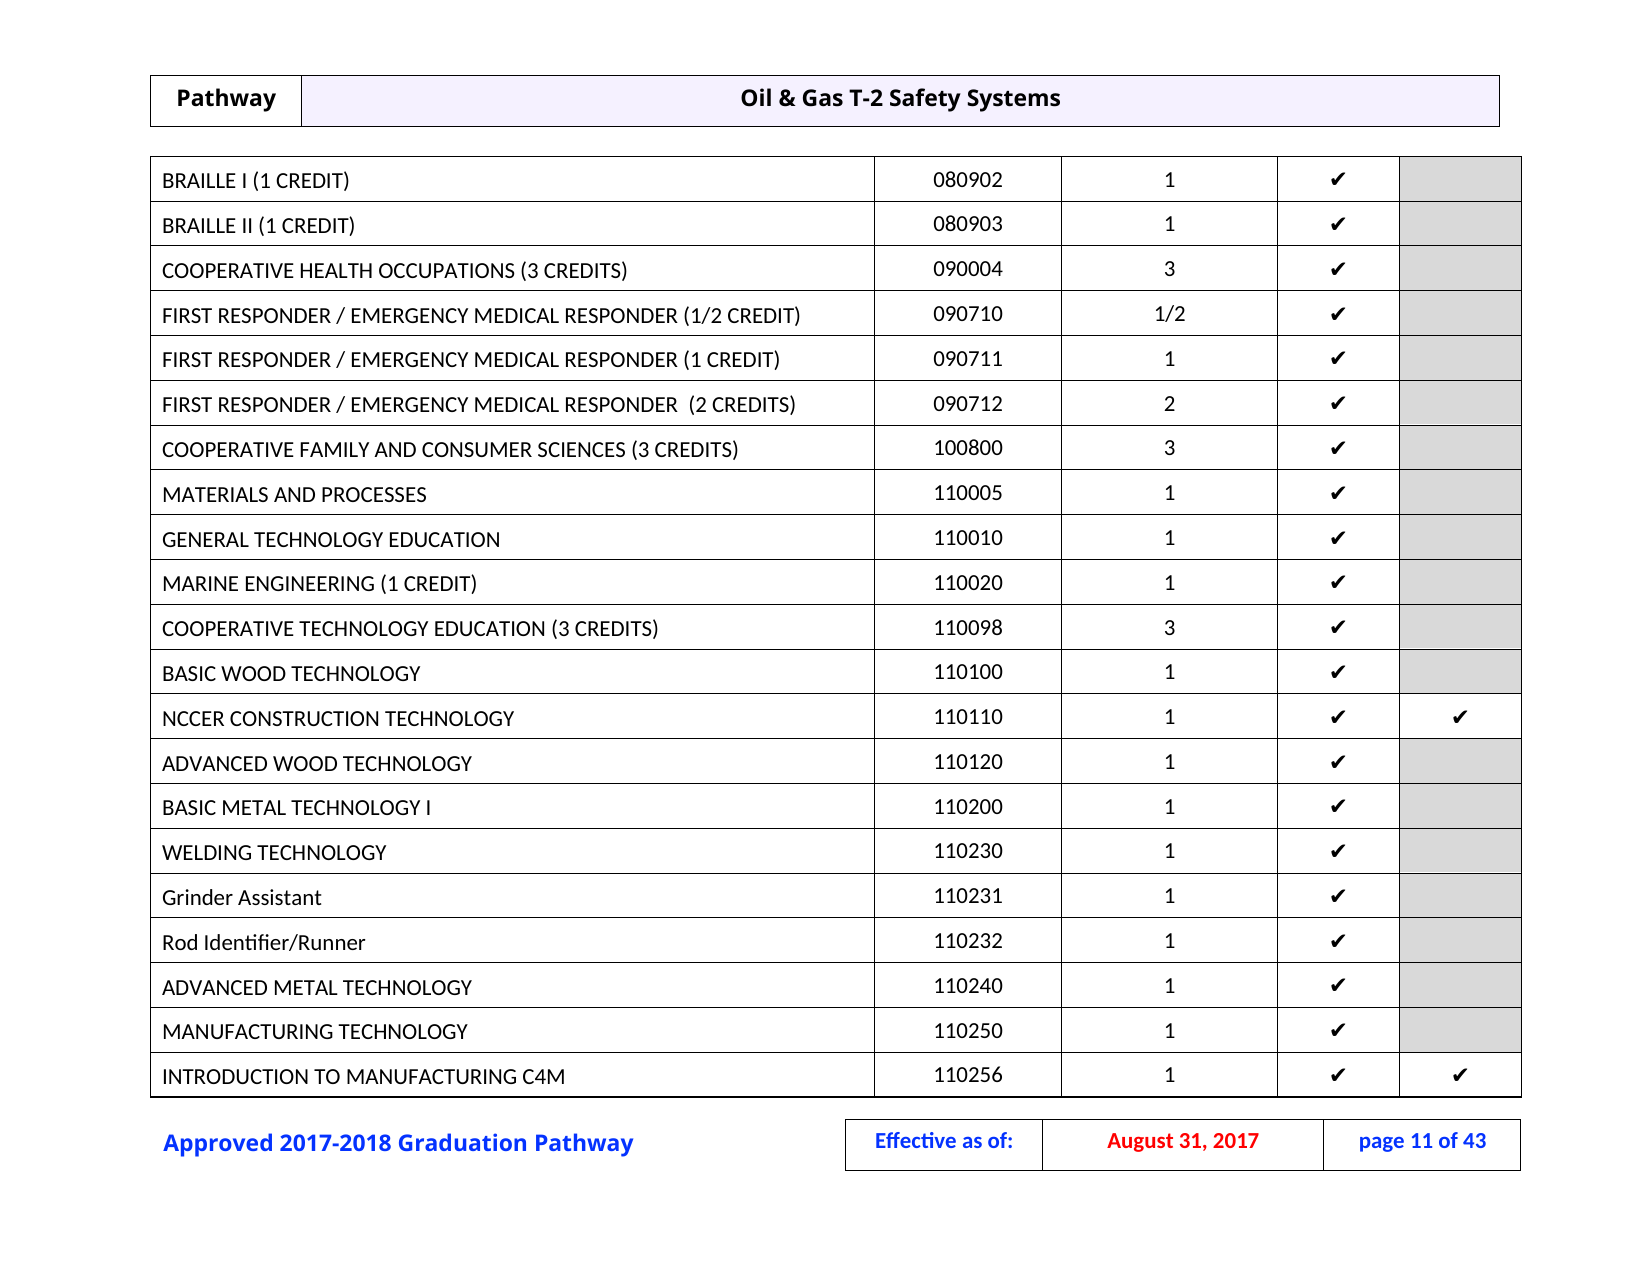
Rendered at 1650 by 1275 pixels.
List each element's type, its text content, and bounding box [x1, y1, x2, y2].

table_cell 110230 [875, 829, 1061, 872]
table_cell 1 [1062, 874, 1277, 917]
table_cell NCCER CONSTRUCTION TECHNOLOGY [151, 694, 874, 738]
table_cell ✔ [1278, 202, 1399, 245]
table_cell ✔ [1278, 963, 1399, 1007]
table_cell 1 [1062, 694, 1277, 738]
table_cell 110232 [875, 918, 1061, 962]
table_cell 1 [1062, 1008, 1277, 1052]
table_cell FIRST RESPONDER / EMERGENCY MEDICAL RESPONDER (1 CREDIT) [151, 336, 874, 380]
table_cell 110100 [875, 650, 1061, 693]
table_cell [1400, 470, 1521, 514]
table_cell 090004 [875, 246, 1061, 290]
table_cell [1400, 336, 1521, 380]
table_cell ✔ [1278, 784, 1399, 828]
table_cell Rod Identifier/Runner [151, 918, 874, 962]
table_cell 1/2 [1062, 291, 1277, 335]
table_cell ✔ [1278, 694, 1399, 738]
table_cell 1 [1062, 739, 1277, 783]
table_cell 1 [1062, 963, 1277, 1007]
table_cell ✔ [1278, 560, 1399, 604]
table_cell COOPERATIVE FAMILY AND CONSUMER SCIENCES (3 CREDITS) [151, 426, 874, 469]
table_cell 110256 [875, 1053, 1061, 1096]
table_cell ADVANCED WOOD TECHNOLOGY [151, 739, 874, 783]
table_cell ✔ [1278, 426, 1399, 469]
table_cell 110200 [875, 784, 1061, 828]
table_cell ✔ [1278, 336, 1399, 380]
table_cell 110231 [875, 874, 1061, 917]
table_cell FIRST RESPONDER / EMERGENCY MEDICAL RESPONDER (2 CREDITS) [151, 381, 874, 424]
table_cell ✔ [1278, 650, 1399, 693]
table_cell 100800 [875, 426, 1061, 469]
table_cell ✔ [1278, 829, 1399, 872]
table_cell Grinder Assistant [151, 874, 874, 917]
table_cell 090710 [875, 291, 1061, 335]
table_cell 110005 [875, 470, 1061, 514]
table_cell [1400, 515, 1521, 559]
table_cell 110020 [875, 560, 1061, 604]
table_cell ADVANCED METAL TECHNOLOGY [151, 963, 874, 1007]
table_cell 3 [1062, 426, 1277, 469]
table_cell [1400, 605, 1521, 648]
table_cell ✔ [1278, 1008, 1399, 1052]
table_cell [1400, 918, 1521, 962]
table_cell ✔ [1278, 515, 1399, 559]
table_cell 090712 [875, 381, 1061, 424]
table_cell 1 [1062, 829, 1277, 872]
table_cell ✔ [1278, 1053, 1399, 1096]
table_cell [1400, 963, 1521, 1007]
table_cell COOPERATIVE HEALTH OCCUPATIONS (3 CREDITS) [151, 246, 874, 290]
table_cell ✔ [1278, 246, 1399, 290]
table_cell ✔ [1400, 1053, 1521, 1096]
table_cell 090711 [875, 336, 1061, 380]
table_cell ✔ [1278, 918, 1399, 962]
table_cell BRAILLE I (1 CREDIT) [151, 157, 874, 201]
table_cell 080902 [875, 157, 1061, 201]
table_cell INTRODUCTION TO MANUFACTURING C4M [151, 1053, 874, 1096]
table_cell 110250 [875, 1008, 1061, 1052]
table_cell 3 [1062, 605, 1277, 648]
table_cell [1400, 1008, 1521, 1052]
table_cell [1400, 739, 1521, 783]
table_cell ✔ [1278, 739, 1399, 783]
table_cell 110110 [875, 694, 1061, 738]
table_cell BASIC WOOD TECHNOLOGY [151, 650, 874, 693]
table_cell [1400, 829, 1521, 872]
table_cell WELDING TECHNOLOGY [151, 829, 874, 872]
table_cell 1 [1062, 560, 1277, 604]
table_cell [1400, 202, 1521, 245]
table_cell 1 [1062, 202, 1277, 245]
table_cell 3 [1062, 246, 1277, 290]
table_cell BASIC METAL TECHNOLOGY I [151, 784, 874, 828]
table_cell MANUFACTURING TECHNOLOGY [151, 1008, 874, 1052]
table_cell 1 [1062, 336, 1277, 380]
table_cell [1400, 157, 1521, 201]
table_cell COOPERATIVE TECHNOLOGY EDUCATION (3 CREDITS) [151, 605, 874, 648]
table_cell [1400, 874, 1521, 917]
table_cell 080903 [875, 202, 1061, 245]
table_cell [1400, 381, 1521, 424]
table_cell ✔ [1278, 157, 1399, 201]
table_cell MARINE ENGINEERING (1 CREDIT) [151, 560, 874, 604]
table_cell 1 [1062, 918, 1277, 962]
table_cell [1400, 784, 1521, 828]
table_cell ✔ [1278, 874, 1399, 917]
table_cell ✔ [1278, 381, 1399, 424]
table_cell 2 [1062, 381, 1277, 424]
table_cell 110098 [875, 605, 1061, 648]
table_cell ✔ [1278, 291, 1399, 335]
table_cell 110240 [875, 963, 1061, 1007]
table_cell 1 [1062, 470, 1277, 514]
table_cell 1 [1062, 1053, 1277, 1096]
table_cell 1 [1062, 650, 1277, 693]
table_cell MATERIALS AND PROCESSES [151, 470, 874, 514]
table_cell [1400, 560, 1521, 604]
table_cell 1 [1062, 784, 1277, 828]
table_cell ✔ [1278, 605, 1399, 648]
table_cell 1 [1062, 157, 1277, 201]
table_cell ✔ [1400, 694, 1521, 738]
table_cell [1400, 426, 1521, 469]
table_cell [1400, 246, 1521, 290]
table_cell 1 [1062, 515, 1277, 559]
table_cell FIRST RESPONDER / EMERGENCY MEDICAL RESPONDER (1/2 CREDIT) [151, 291, 874, 335]
table_cell ✔ [1278, 470, 1399, 514]
table_cell 110120 [875, 739, 1061, 783]
table_cell [1400, 291, 1521, 335]
table_cell 110010 [875, 515, 1061, 559]
table_cell GENERAL TECHNOLOGY EDUCATION [151, 515, 874, 559]
table_cell [1400, 650, 1521, 693]
table_cell BRAILLE II (1 CREDIT) [151, 202, 874, 245]
